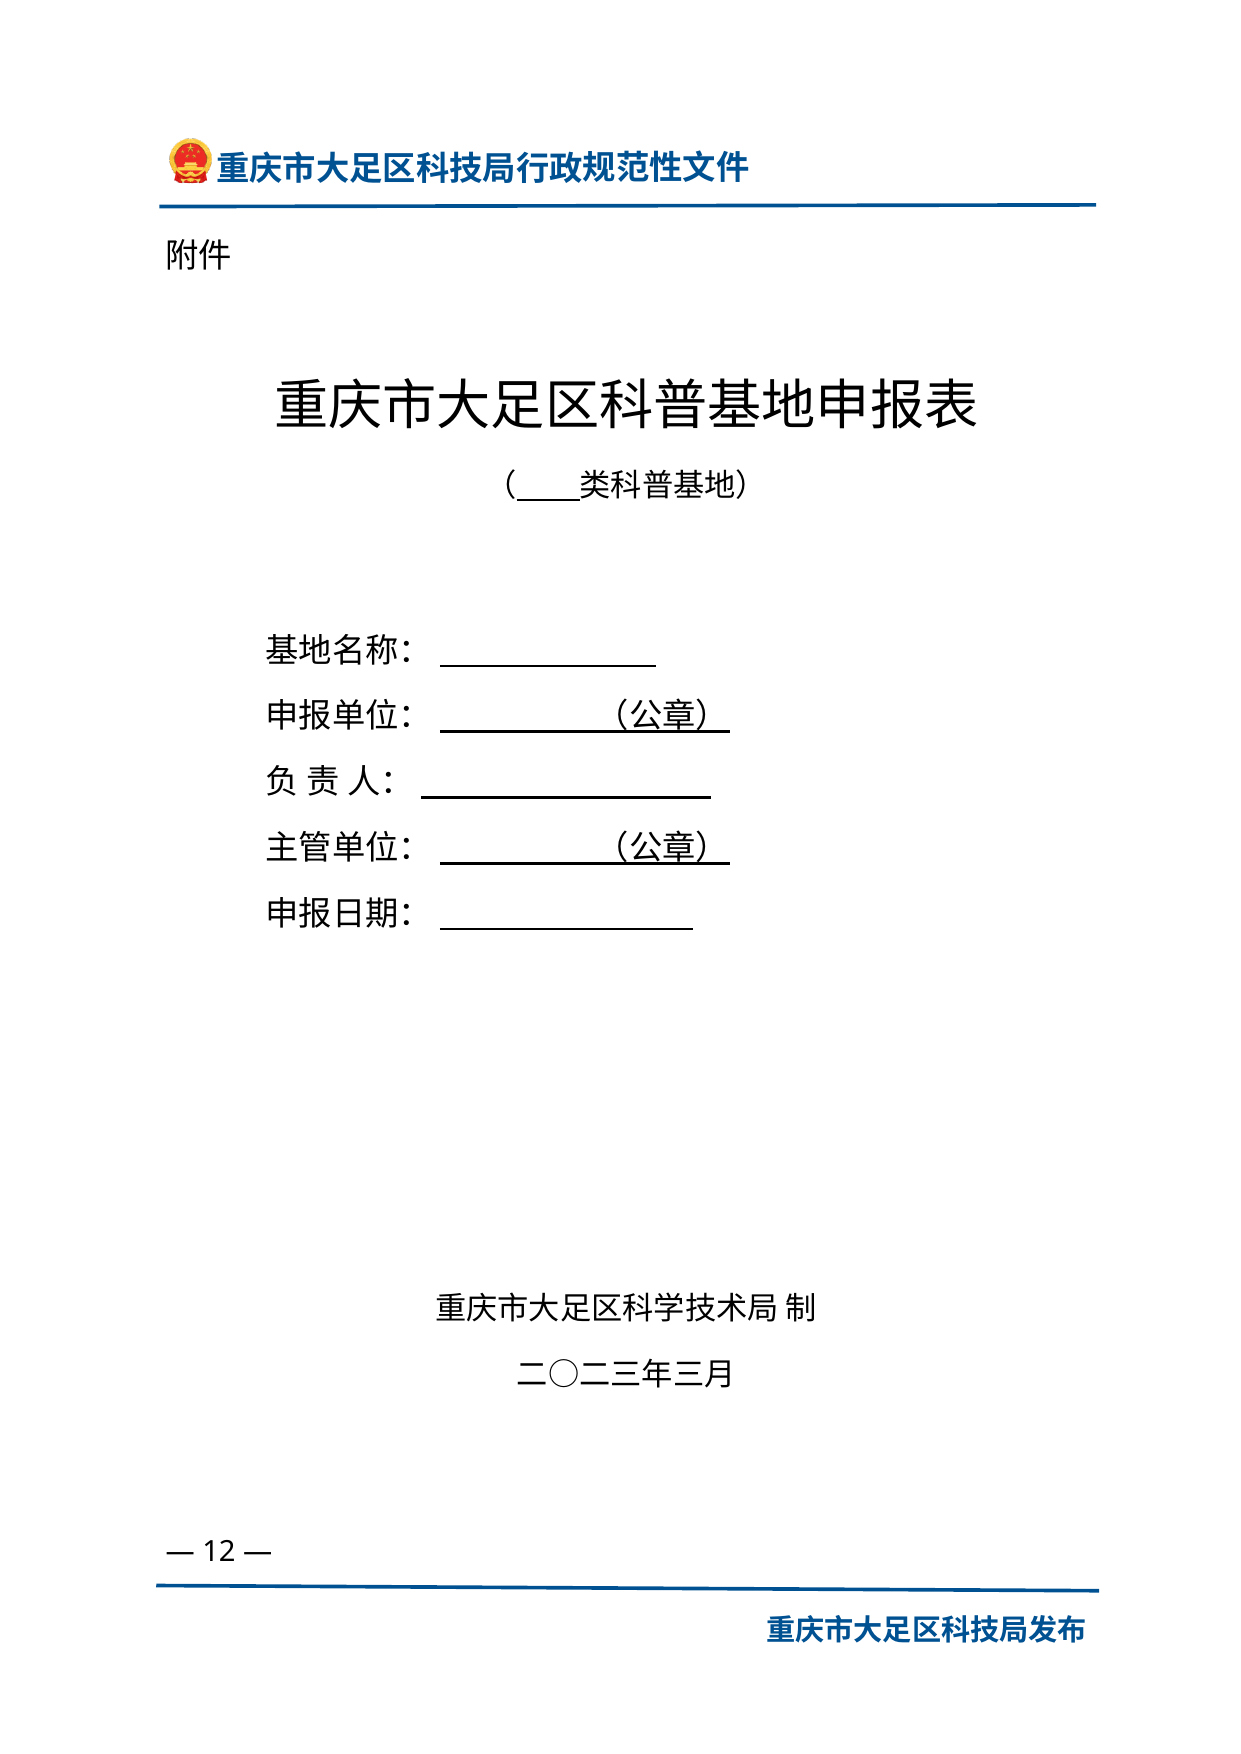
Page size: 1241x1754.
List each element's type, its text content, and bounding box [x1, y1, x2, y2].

text 负 责 人： [165, 746, 1087, 812]
text （ 类科普基地） [165, 450, 1087, 516]
text 重庆市大足区科学技术局 制 [165, 1273, 1087, 1339]
text 重庆市大足区科普基地申报表 [165, 351, 1087, 450]
text 申报日期： [165, 878, 1087, 944]
text 申报单位： （公章） [165, 680, 1087, 746]
text 附件 [165, 219, 1087, 285]
text 二○二三年三月 [165, 1339, 1087, 1404]
picture [165, 136, 216, 187]
text 主管单位： （公章） [165, 812, 1087, 878]
text 基地名称： [165, 614, 1087, 680]
